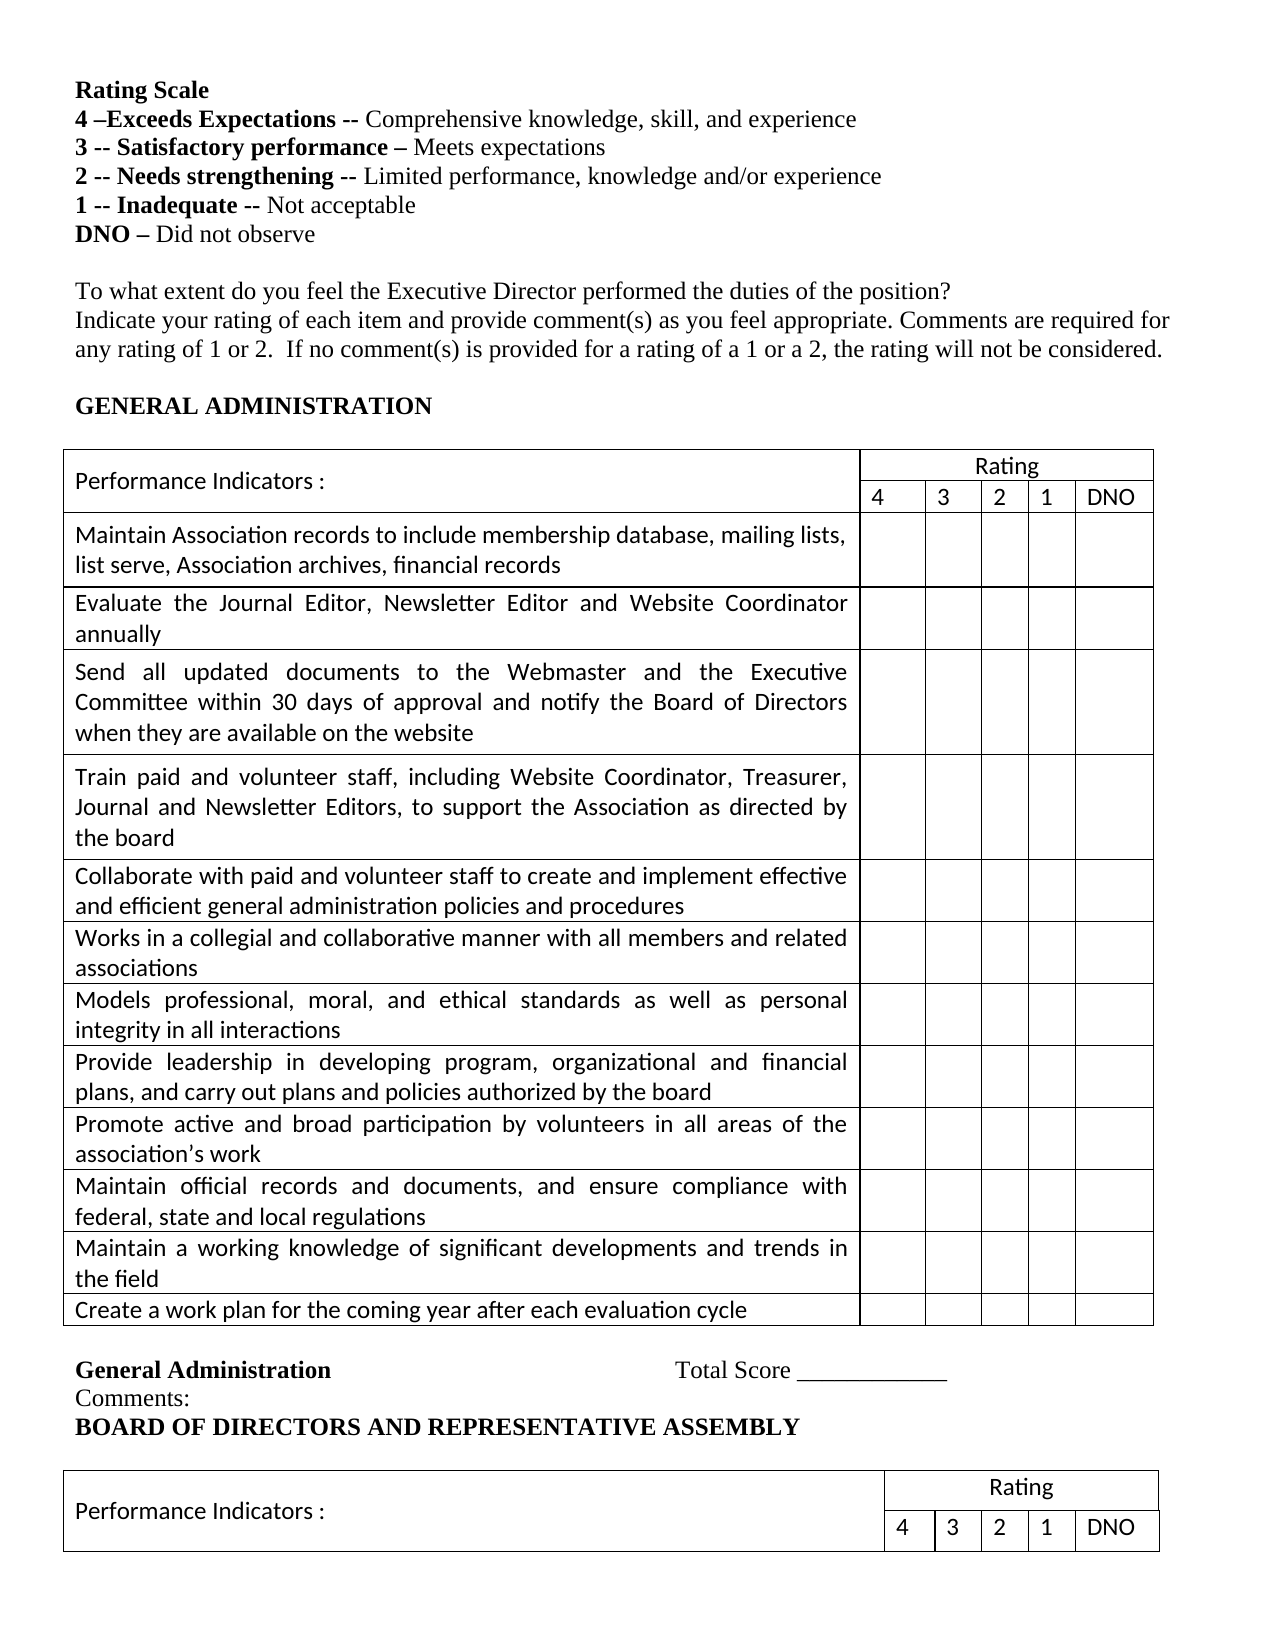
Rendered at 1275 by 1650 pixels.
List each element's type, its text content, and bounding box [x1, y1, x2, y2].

table_cell [926, 755, 981, 859]
table_cell Provide leadership in developing program, organizational and financial plans, and carry out plans and policies authorized by the board [64, 1046, 859, 1107]
table_cell [926, 984, 981, 1045]
table_cell 4 [885, 1511, 934, 1551]
table_cell [982, 1294, 1028, 1325]
table_cell [861, 1294, 925, 1325]
table_cell 3 [926, 481, 981, 512]
table_cell [982, 1170, 1028, 1231]
table_cell [861, 513, 925, 586]
table_cell [926, 513, 981, 586]
text Rating Scale [75, 75, 1200, 104]
table_cell [1076, 922, 1153, 983]
table_cell [982, 922, 1028, 983]
table_cell [861, 755, 925, 859]
text 3 -- Satisfactory performance – Meets expectations [75, 132, 1200, 161]
table_cell 1 [1029, 1511, 1075, 1551]
table_cell [982, 588, 1028, 648]
table_cell [926, 922, 981, 983]
table_cell Maintain Association records to include membership database, mailing lists, list serve, Association archives, financial records [64, 513, 859, 586]
table_cell [926, 860, 981, 921]
text 4 –Exceeds Expectations -- Comprehensive knowledge, skill, and experience [75, 104, 1200, 132]
table_cell [1076, 1170, 1153, 1231]
table_cell [1076, 513, 1153, 586]
table_cell [926, 1294, 981, 1325]
table_cell Works in a collegial and collaborative manner with all members and related associations [64, 922, 859, 983]
table_cell [982, 1232, 1028, 1293]
table_cell [982, 984, 1028, 1045]
table_cell Maintain official records and documents, and ensure compliance with federal, state and local regulations [64, 1170, 859, 1231]
table_cell [926, 650, 981, 754]
table_cell [1076, 650, 1153, 754]
table_cell 4 [861, 481, 925, 512]
table_cell [982, 1046, 1028, 1107]
table_cell [1076, 755, 1153, 859]
table_header Rating [861, 450, 1153, 480]
text Comments: [75, 1383, 1200, 1412]
table_cell [1029, 1232, 1075, 1293]
table_header Performance Indicators : [64, 450, 859, 512]
table_cell [1029, 1170, 1075, 1231]
table_cell 2 [982, 1511, 1028, 1551]
table_cell Promote active and broad participation by volunteers in all areas of the association’s work [64, 1108, 859, 1169]
table_cell Create a work plan for the coming year after each evaluation cycle [64, 1294, 859, 1325]
table_cell [861, 922, 925, 983]
table_cell [1029, 588, 1075, 648]
table_cell [1029, 1108, 1075, 1169]
table_cell [1029, 1294, 1075, 1325]
table_cell Train paid and volunteer staff, including Website Coordinator, Treasurer, Journal and Newsletter Editors, to support the Association as directed by the board [64, 755, 859, 859]
table_header Performance Indicators : [64, 1471, 884, 1551]
table_cell [926, 1046, 981, 1107]
table_cell [1076, 1108, 1153, 1169]
text General Administration Total Score ____________ [75, 1355, 1200, 1383]
table_cell [1076, 860, 1153, 921]
table_cell [1076, 1232, 1153, 1293]
table_cell [926, 1232, 981, 1293]
text 2 -- Needs strengthening -- Limited performance, knowledge and/or experience [75, 161, 1200, 190]
table_cell [861, 860, 925, 921]
text 1 -- Inadequate -- Not acceptable [75, 190, 1200, 219]
table_cell [982, 513, 1028, 586]
table_cell [1029, 513, 1075, 586]
table_cell [1076, 1046, 1153, 1107]
table_cell Send all updated documents to the Webmaster and the Executive Committee within 30 days of approval and notify the Board of Directors when they are available on the website [64, 650, 859, 754]
table_cell [926, 588, 981, 648]
text BOARD OF DIRECTORS AND REPRESENTATIVE ASSEMBLY [75, 1412, 1200, 1441]
table_cell [861, 1232, 925, 1293]
table_cell DNO [1076, 481, 1153, 512]
table_cell [861, 588, 925, 648]
table_cell [1076, 1294, 1153, 1325]
table_cell DNO [1076, 1511, 1159, 1551]
text GENERAL ADMINISTRATION [75, 391, 1200, 420]
table_cell [982, 860, 1028, 921]
table_cell [1029, 1046, 1075, 1107]
table_cell [861, 1170, 925, 1231]
table_cell [1029, 755, 1075, 859]
text To what extent do you feel the Executive Director performed the duties of the position? [75, 276, 1200, 305]
table_cell Collaborate with paid and volunteer staff to create and implement effective and efficient general administration policies and procedures [64, 860, 859, 921]
table_cell Evaluate the Journal Editor, Newsletter Editor and Website Coordinator annually [64, 588, 859, 648]
table_cell [1029, 860, 1075, 921]
table_cell 3 [936, 1511, 981, 1551]
table_cell [861, 1108, 925, 1169]
table_cell [861, 650, 925, 754]
table_cell Models professional, moral, and ethical standards as well as personal integrity in all interactions [64, 984, 859, 1045]
table_cell [1029, 984, 1075, 1045]
table_cell [1029, 650, 1075, 754]
table_cell 1 [1029, 481, 1075, 512]
table_header Rating [885, 1471, 1158, 1510]
table_cell Maintain a working knowledge of significant developments and trends in the field [64, 1232, 859, 1293]
table_cell 2 [982, 481, 1028, 512]
table_cell [982, 1108, 1028, 1169]
table_cell [1076, 984, 1153, 1045]
text DNO – Did not observe [75, 219, 1200, 247]
text Indicate your rating of each item and provide comment(s) as you feel appropriate. Comments are required for any rating of 1 or 2. If no comment(s) is provided for a rating of a 1 or a 2, the rating will not be considered. [75, 305, 1200, 362]
table_cell [926, 1170, 981, 1231]
table_cell [861, 1046, 925, 1107]
table_cell [1029, 922, 1075, 983]
table_cell [926, 1108, 981, 1169]
table_cell [1076, 588, 1153, 648]
table_cell [982, 755, 1028, 859]
table_cell [982, 650, 1028, 754]
table_cell [861, 984, 925, 1045]
